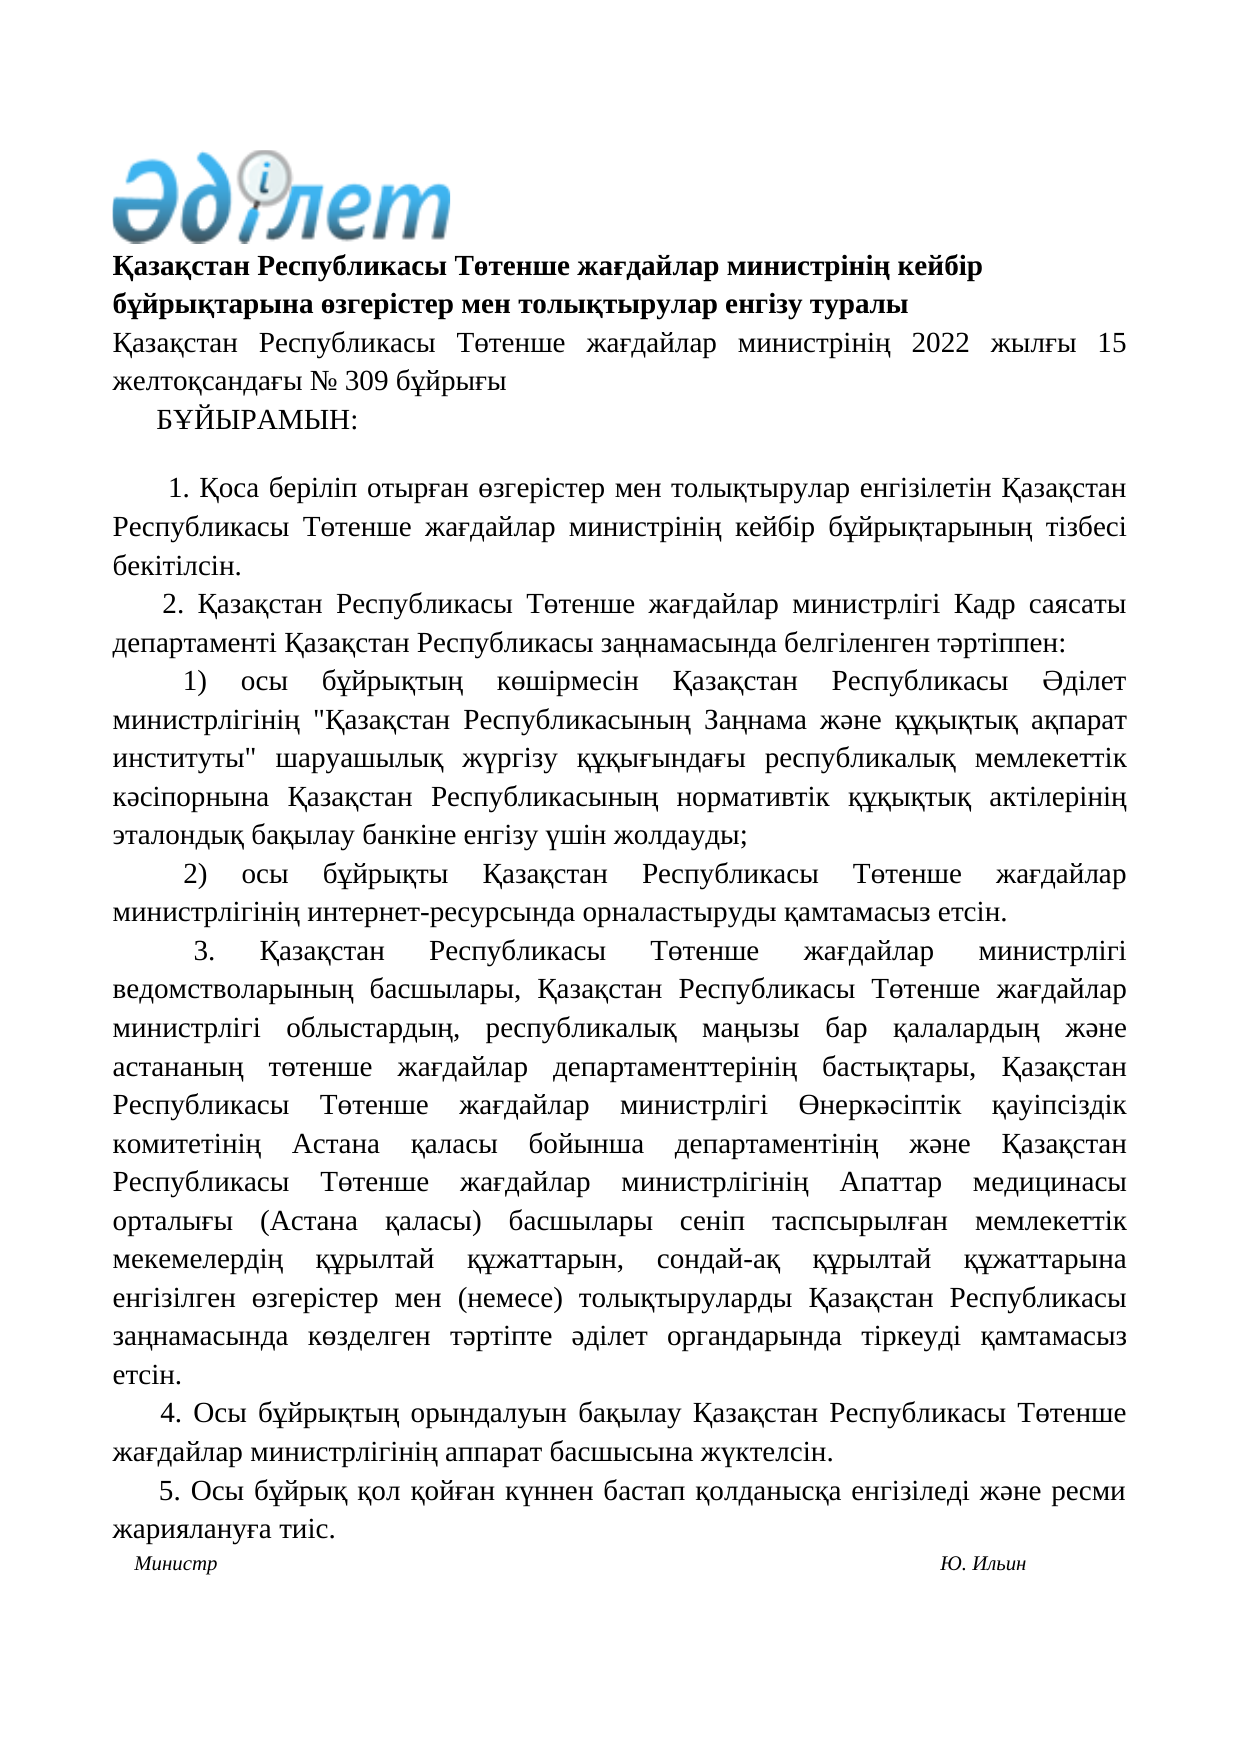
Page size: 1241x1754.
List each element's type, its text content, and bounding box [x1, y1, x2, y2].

picture [112, 150, 451, 244]
text 4. Осы бұйрықтың орындалуын бақылау Қазақстан Республикасы Төтенше жағдайлар министрлігінің аппарат басшысына жүктелсін. [112, 1396, 1128, 1468]
text 1. Қоса беріліп отырған өзгерістер мен толықтырулар енгізілетін Қазақстан Республикасы Төтенше жағдайлар министрінің кейбір бұйрықтарының тізбесі бекітілсін. [112, 471, 1128, 581]
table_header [101, 1550, 939, 1581]
text Қазақстан Республикасы Төтенше жағдайлар министрінің 2022 жылғы 15 желтоқсандағы № 309 бұйрығы [112, 325, 1128, 397]
text 2) осы бұйрықты Қазақстан Республикасы Төтенше жағдайлар министрлігінің интернет-ресурсында орналастыруды қамтамасыз етсін. [112, 856, 1128, 928]
text Қазақстан Республикасы Төтенше жағдайлар министрінің кейбір бұйрықтарына өзгерістер мен толықтырулар енгізу туралы [112, 248, 1128, 320]
text 5. Осы бұйрық қол қойған күннен бастап қолданысқа енгізіледі және ресми жариялануға тиіс. [112, 1473, 1128, 1545]
text БҰЙЫРАМЫН: [112, 402, 1128, 435]
table_header Ю. Ильин [939, 1550, 1240, 1581]
text 3. Қазақстан Республикасы Төтенше жағдайлар министрлігі ведомстволарының басшылары, Қазақстан Республикасы Төтенше жағдайлар министрлігі облыстардың, республикалық маңызы бар қалалардың және астананың төтенше жағдайлар департаменттерінің бастықтары, Қазақстан Республикасы Төтенше жағдайлар министрлігі Өнеркәсіптік қауіпсіздік комитетінің Астана қаласы бойынша департаментінің және Қазақстан Республикасы Төтенше жағдайлар министрлігінің Апаттар медицинасы орталығы (Астана қаласы) басшылары сеніп таспсырылған мемлекеттік мекемелердің құрылтай құжаттарын, сондай-ақ құрылтай құжаттарына енгізілген өзгерістер мен (немесе) толықтыруларды Қазақстан Республикасы заңнамасында көзделген тәртіпте әділет органдарында тіркеуді қамтамасыз етсін. [112, 933, 1128, 1391]
text 1) осы бұйрықтың көшірмесін Қазақстан Республикасы Әділет министрлігінің "Қазақстан Республикасының Заңнама және құқықтық ақпарат институты" шаруашылық жүргізу құқығындағы республикалық мемлекеттік кәсіпорнына Қазақстан Республикасының нормативтік құқықтық актілерінің эталондық бақылау банкіне енгізу үшін жолдауды; [112, 663, 1128, 851]
text 2. Қазақстан Республикасы Төтенше жағдайлар министрлігі Кадр саясаты департаменті Қазақстан Республикасы заңнамасында белгіленген тәртіппен: [112, 586, 1128, 658]
